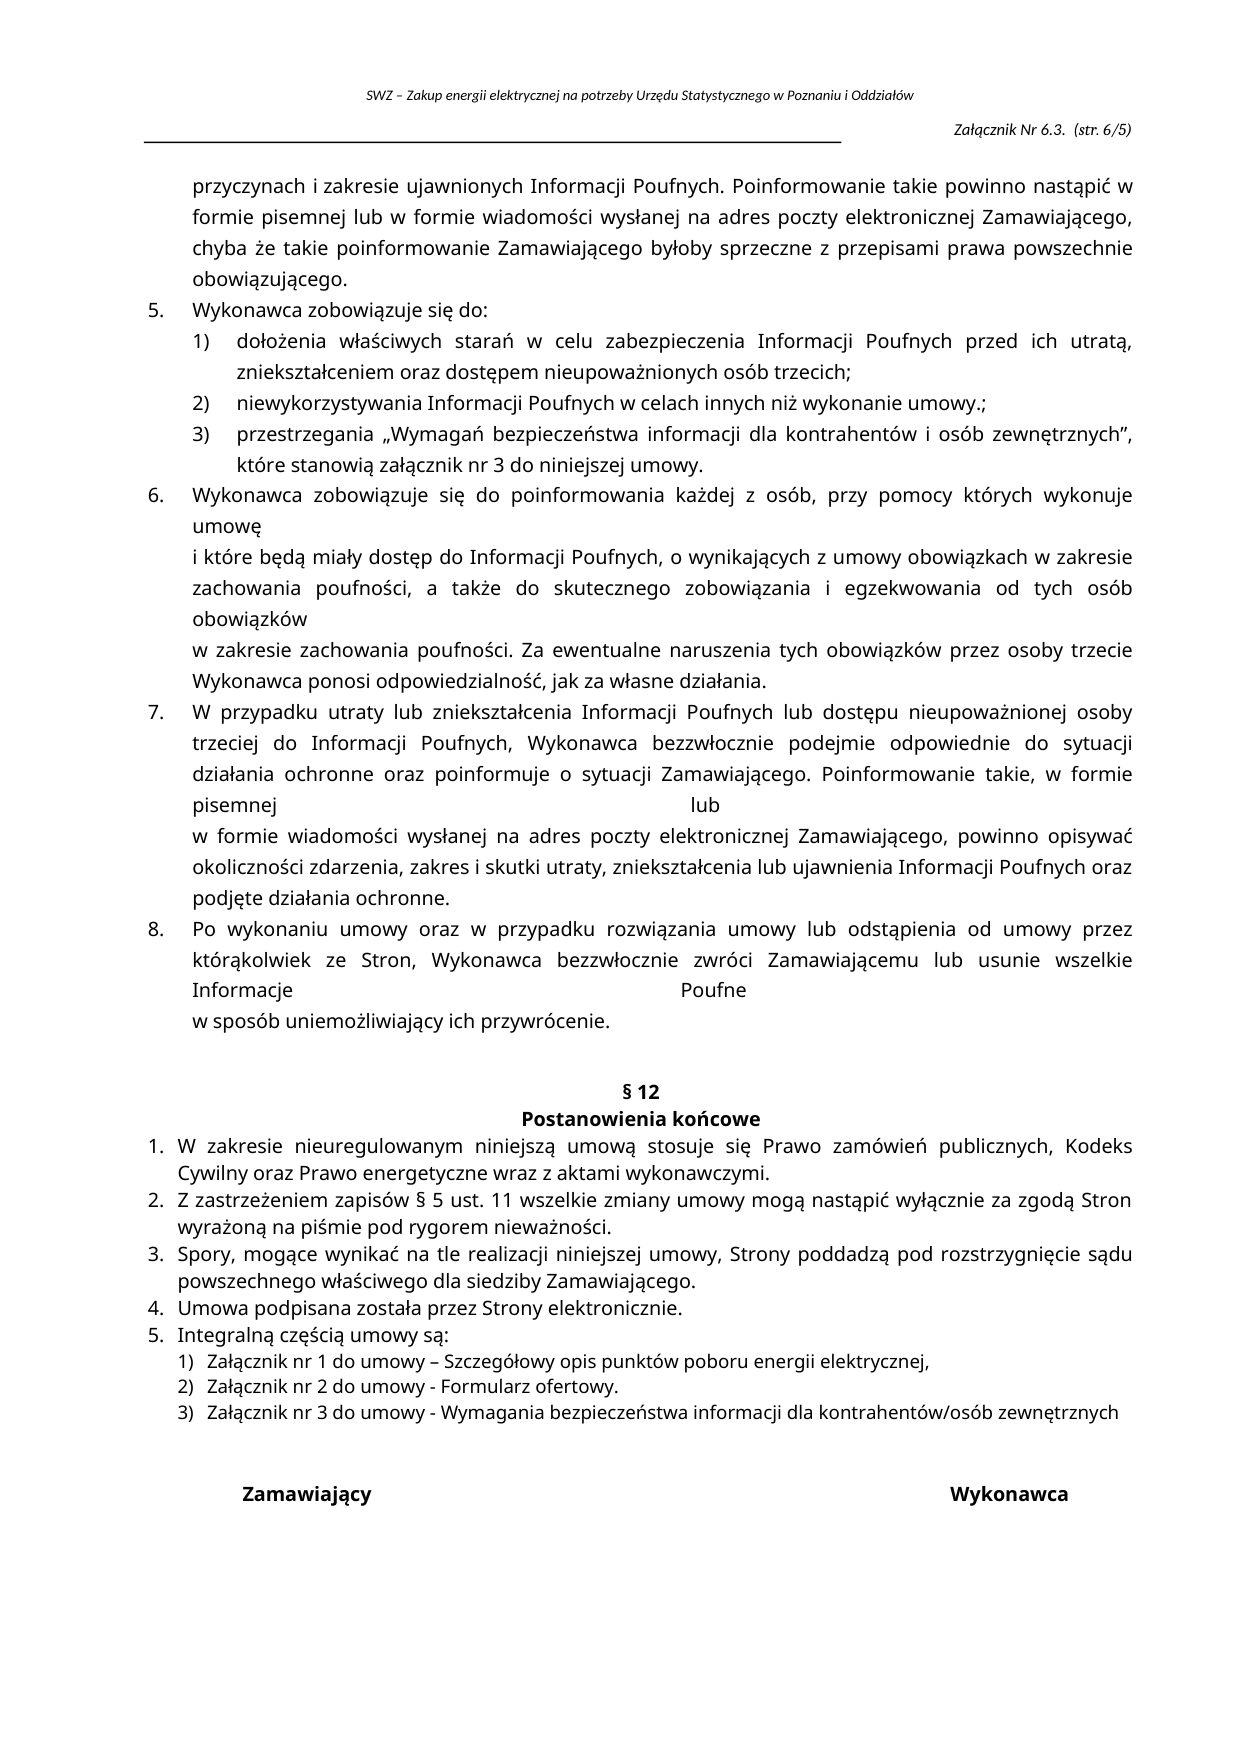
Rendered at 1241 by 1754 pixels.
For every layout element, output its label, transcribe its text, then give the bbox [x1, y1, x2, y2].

list W zakresie nieuregulowanym niniejszą umową stosuje się Prawo zamówień publicznych, Kodeks Cywilny oraz Prawo energetyczne wraz z aktami wykonawczymi. [148, 1132, 1134, 1186]
text 4. Umowa podpisana została przez Strony elektronicznie. [148, 1294, 1134, 1321]
text 5. Integralną częścią umowy są: [148, 1321, 1134, 1348]
list dołożenia właściwych starań w celu zabezpieczenia Informacji Poufnych przed ich utratą, zniekształceniem oraz dostępem nieupoważnionych osób trzecich; [192, 327, 1134, 385]
list przestrzegania „Wymagań bezpieczeństwa informacji dla kontrahentów i osób zewnętrznych”, które stanowią załącznik nr 3 do niniejszej umowy. [192, 420, 1134, 478]
list Spory, mogące wynikać na tle realizacji niniejszej umowy, Strony poddadzą pod rozstrzygnięcie sądu powszechnego właściwego dla siedziby Zamawiającego. [148, 1240, 1134, 1294]
list Po wykonaniu umowy oraz w przypadku rozwiązania umowy lub odstąpienia od umowy przez którąkolwiek ze Stron, Wykonawca bezzwłocznie zwróci Zamawiającemu lub usunie wszelkie Informacje Poufne w sposób uniemożliwiający ich przywrócenie. [148, 915, 1134, 1035]
list W przypadku utraty lub zniekształcenia Informacji Poufnych lub dostępu nieupoważnionej osoby trzeciej do Informacji Poufnych, Wykonawca bezzwłocznie podejmie odpowiednie do sytuacji działania ochronne oraz poinformuje o sytuacji Zamawiającego. Poinformowanie takie, w formie pisemnej lub w formie wiadomości wysłanej na adres poczty elektronicznej Zamawiającego, powinno opisywać okoliczności zdarzenia, zakres i skutki utraty, zniekształcenia lub ujawnienia Informacji Poufnych oraz podjęte działania ochronne. [148, 698, 1134, 911]
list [148, 172, 1134, 292]
text § 12 [148, 1078, 1134, 1105]
text 3) Załącznik nr 3 do umowy - Wymagania bezpieczeństwa informacji dla kontrahentów/osób zewnętrznych [177, 1399, 1134, 1424]
text Zamawiający Wykonawca [148, 1480, 1134, 1507]
list Wykonawca zobowiązuje się do poinformowania każdej z osób, przy pomocy których wykonuje umowę i które będą miały dostęp do Informacji Poufnych, o wynikających z umowy obowiązkach w zakresie zachowania poufności, a także do skutecznego zobowiązania i egzekwowania od tych osób obowiązków w zakresie zachowania poufności. Za ewentualne naruszenia tych obowiązków przez osoby trzecie Wykonawca ponosi odpowiedzialność, jak za własne działania. [148, 482, 1134, 694]
list niewykorzystywania Informacji Poufnych w celach innych niż wykonanie umowy.; [192, 389, 1134, 416]
text 2) Załącznik nr 2 do umowy - Formularz ofertowy. [177, 1373, 1134, 1399]
text Postanowienia końcowe [148, 1105, 1134, 1132]
list Wykonawca zobowiązuje się do: [148, 296, 1134, 323]
text 1) Załącznik nr 1 do umowy – Szczegółowy opis punktów poboru energii elektrycznej, [177, 1348, 1134, 1373]
list Z zastrzeżeniem zapisów § 5 ust. 11 wszelkie zmiany umowy mogą nastąpić wyłącznie za zgodą Stron wyrażoną na piśmie pod rygorem nieważności. [148, 1186, 1134, 1240]
